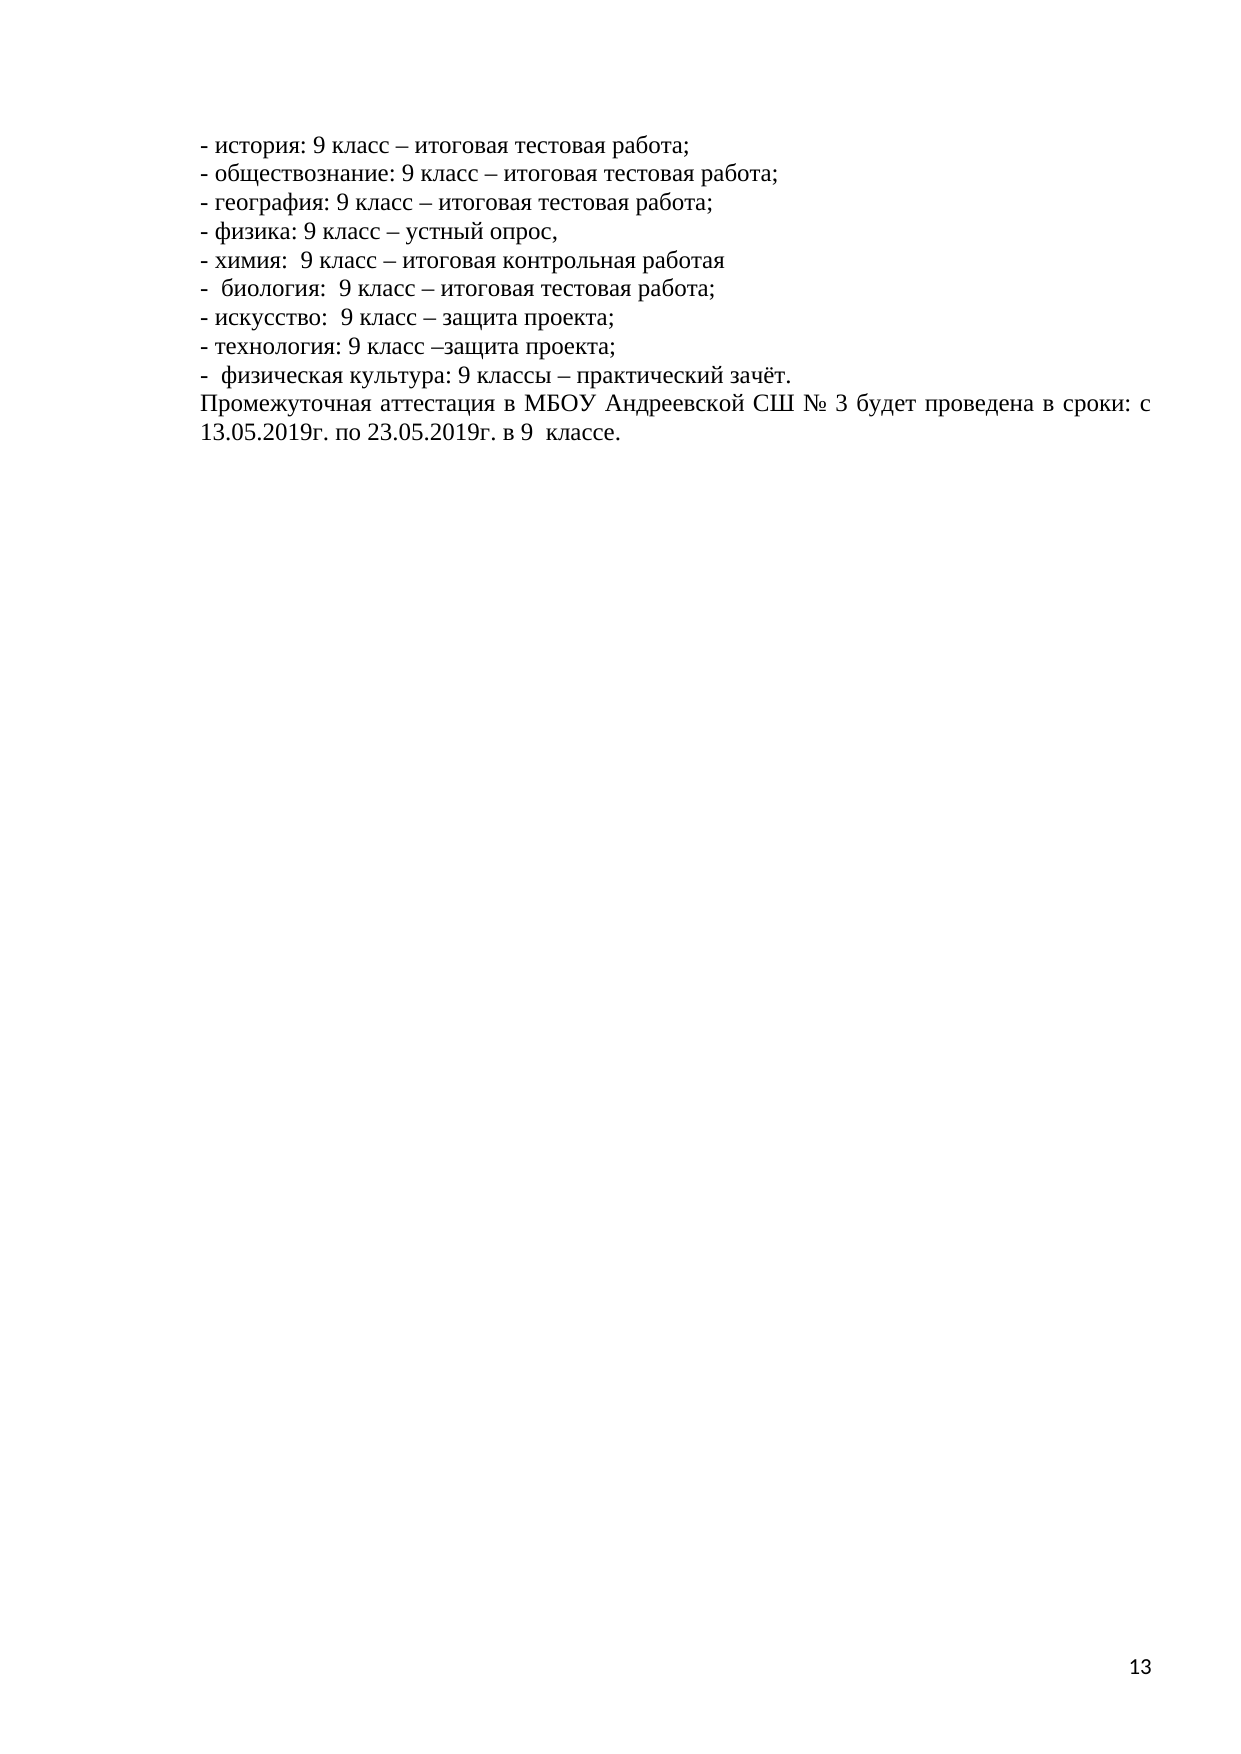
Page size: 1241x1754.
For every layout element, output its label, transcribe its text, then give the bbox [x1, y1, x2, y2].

text - биология: 9 класс – итоговая тестовая работа; [200, 273, 1152, 302]
text - история: 9 класс – итоговая тестовая работа; [200, 130, 1152, 158]
text - физическая культура: 9 классы – практический зачёт. [200, 360, 1152, 388]
text - химия: 9 класс – итоговая контрольная работая [200, 245, 1152, 273]
text - искусство: 9 класс – защита проекта; [200, 302, 1152, 331]
text - технология: 9 класс –защита проекта; [200, 331, 1152, 360]
text Промежуточная аттестация в МБОУ Андреевской СШ № 3 будет проведена в сроки: с 13.05.2019г. по 23.05.2019г. в 9 классе. [200, 388, 1152, 446]
text - география: 9 класс – итоговая тестовая работа; [200, 187, 1152, 216]
text - физика: 9 класс – устный опрос, [200, 216, 1152, 245]
text - обществознание: 9 класс – итоговая тестовая работа; [200, 158, 1152, 187]
